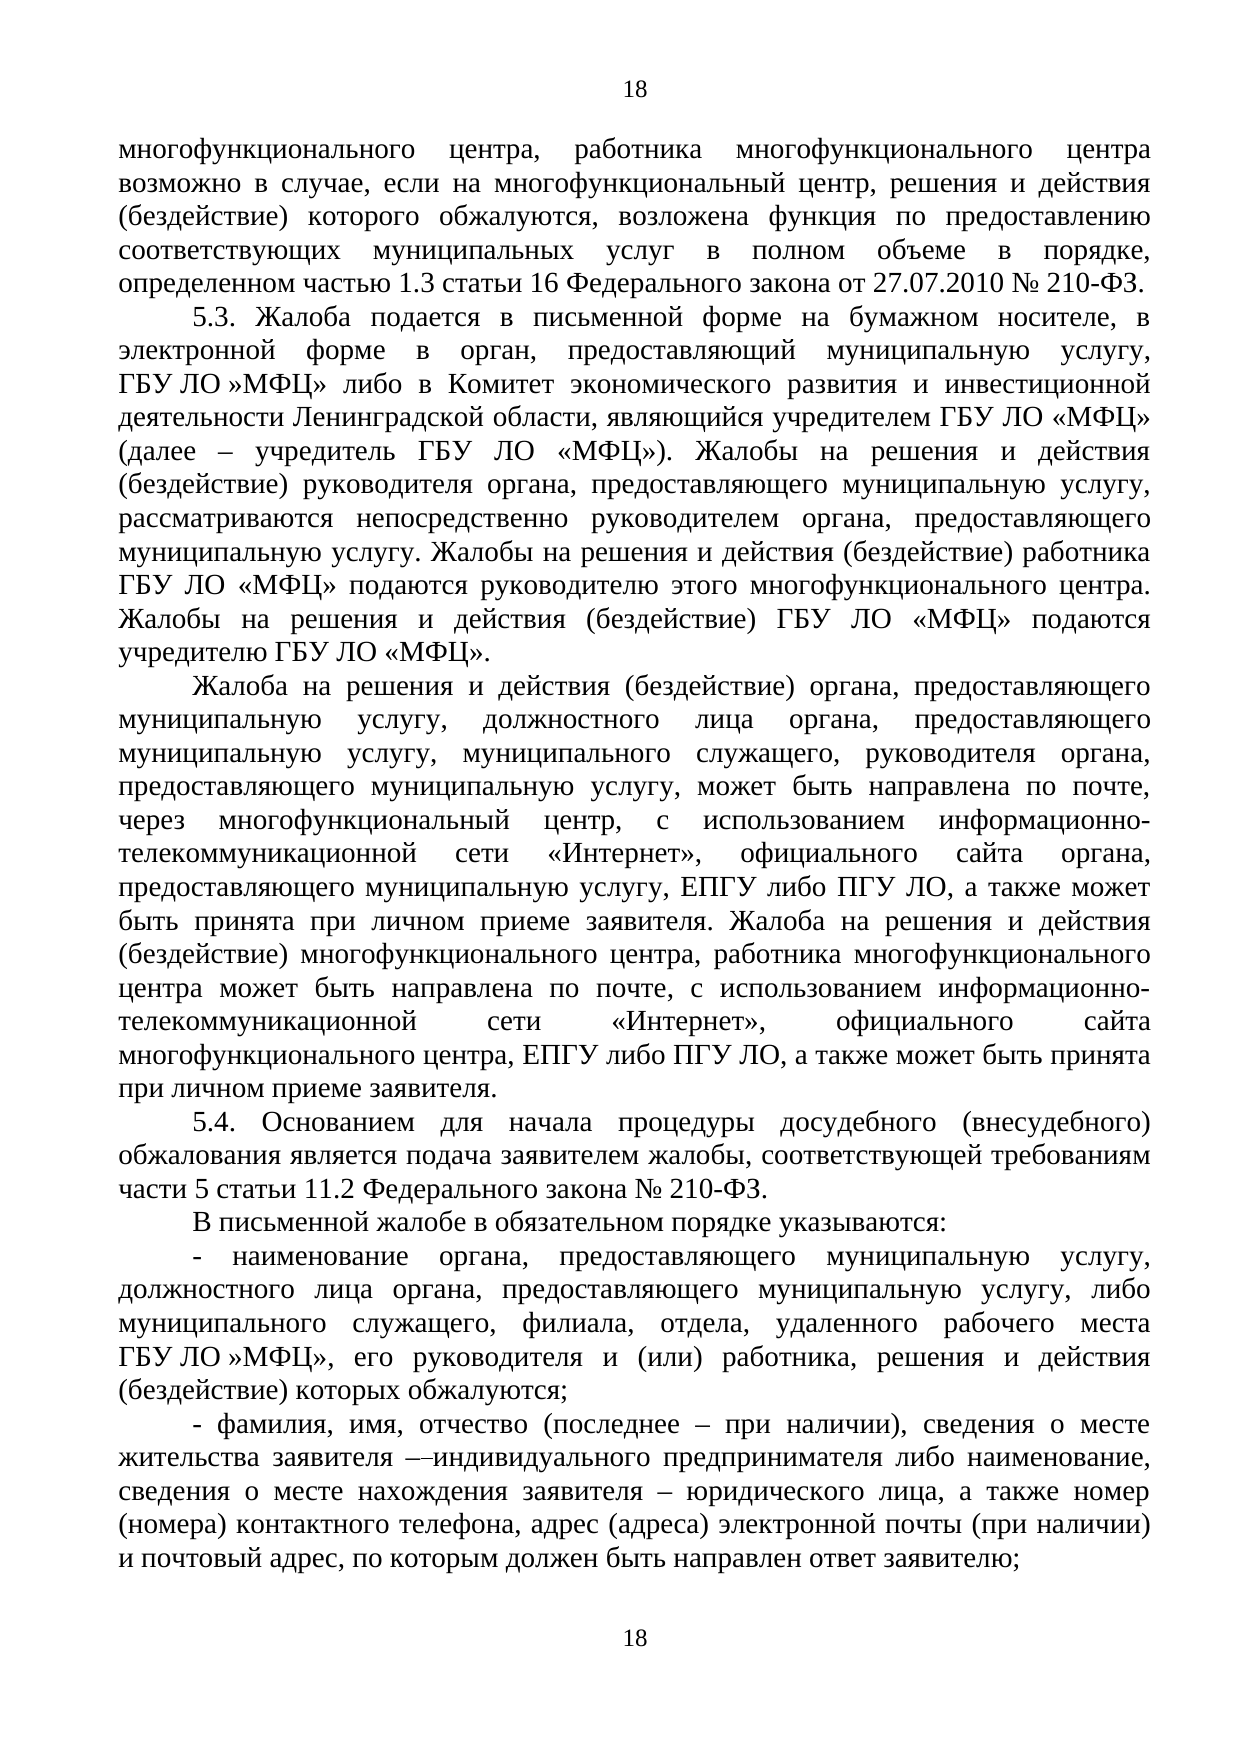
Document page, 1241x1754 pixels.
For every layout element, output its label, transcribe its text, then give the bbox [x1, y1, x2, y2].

text Жалоба на решения и действия (бездействие) органа, предоставляющего муниципальную услугу, должностного лица органа, предоставляющего муниципальную услугу, муниципального служащего, руководителя органа, предоставляющего муниципальную услугу, может быть направлена по почте, через многофункциональный центр, с использованием информационно-телекоммуникационной сети «Интернет», официального сайта органа, предоставляющего муниципальную услугу, ЕПГУ либо ПГУ ЛО, а также может быть принята при личном приеме заявителя. Жалоба на решения и действия (бездействие) многофункционального центра, работника многофункционального центра может быть направлена по почте, с использованием информационно-телекоммуникационной сети «Интернет», официального сайта многофункционального центра, ЕПГУ либо ПГУ ЛО, а также может быть принята при личном приеме заявителя. [118, 668, 1152, 1104]
text 5.3. Жалоба подается в письменной форме на бумажном носителе, в электронной форме в орган, предоставляющий муниципальную услугу, ГБУ ЛО »МФЦ» либо в Комитет экономического развития и инвестиционной деятельности Ленинградской области, являющийся учредителем ГБУ ЛО «МФЦ» (далее – учредитель ГБУ ЛО «МФЦ»). Жалобы на решения и действия (бездействие) руководителя органа, предоставляющего муниципальную услугу, рассматриваются непосредственно руководителем органа, предоставляющего муниципальную услугу. Жалобы на решения и действия (бездействие) работника ГБУ ЛО «МФЦ» подаются руководителю этого многофункционального центра. Жалобы на решения и действия (бездействие) ГБУ ЛО «МФЦ» подаются учредителю ГБУ ЛО «МФЦ». [118, 299, 1152, 668]
text - наименование органа, предоставляющего муниципальную услугу, должностного лица органа, предоставляющего муниципальную услугу, либо муниципального служащего, филиала, отдела, удаленного рабочего места ГБУ ЛО »МФЦ», его руководителя и (или) работника, решения и действия (бездействие) которых обжалуются; [118, 1238, 1152, 1406]
text - фамилия, имя, отчество (последнее – при наличии), сведения о месте жительства заявителя – индивидуального предпринимателя либо наименование, сведения о месте нахождения заявителя – юридического лица, а также номер (номера) контактного телефона, адрес (адреса) электронной почты (при наличии) и почтовый адрес, по которым должен быть направлен ответ заявителю; [118, 1406, 1152, 1573]
text 5.4. Основанием для начала процедуры досудебного (внесудебного) обжалования является подача заявителем жалобы, соответствующей требованиям части 5 статьи 11.2 Федерального закона № 210-ФЗ. [118, 1104, 1152, 1204]
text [118, 131, 1152, 299]
text В письменной жалобе в обязательном порядке указываются: [118, 1204, 1152, 1238]
